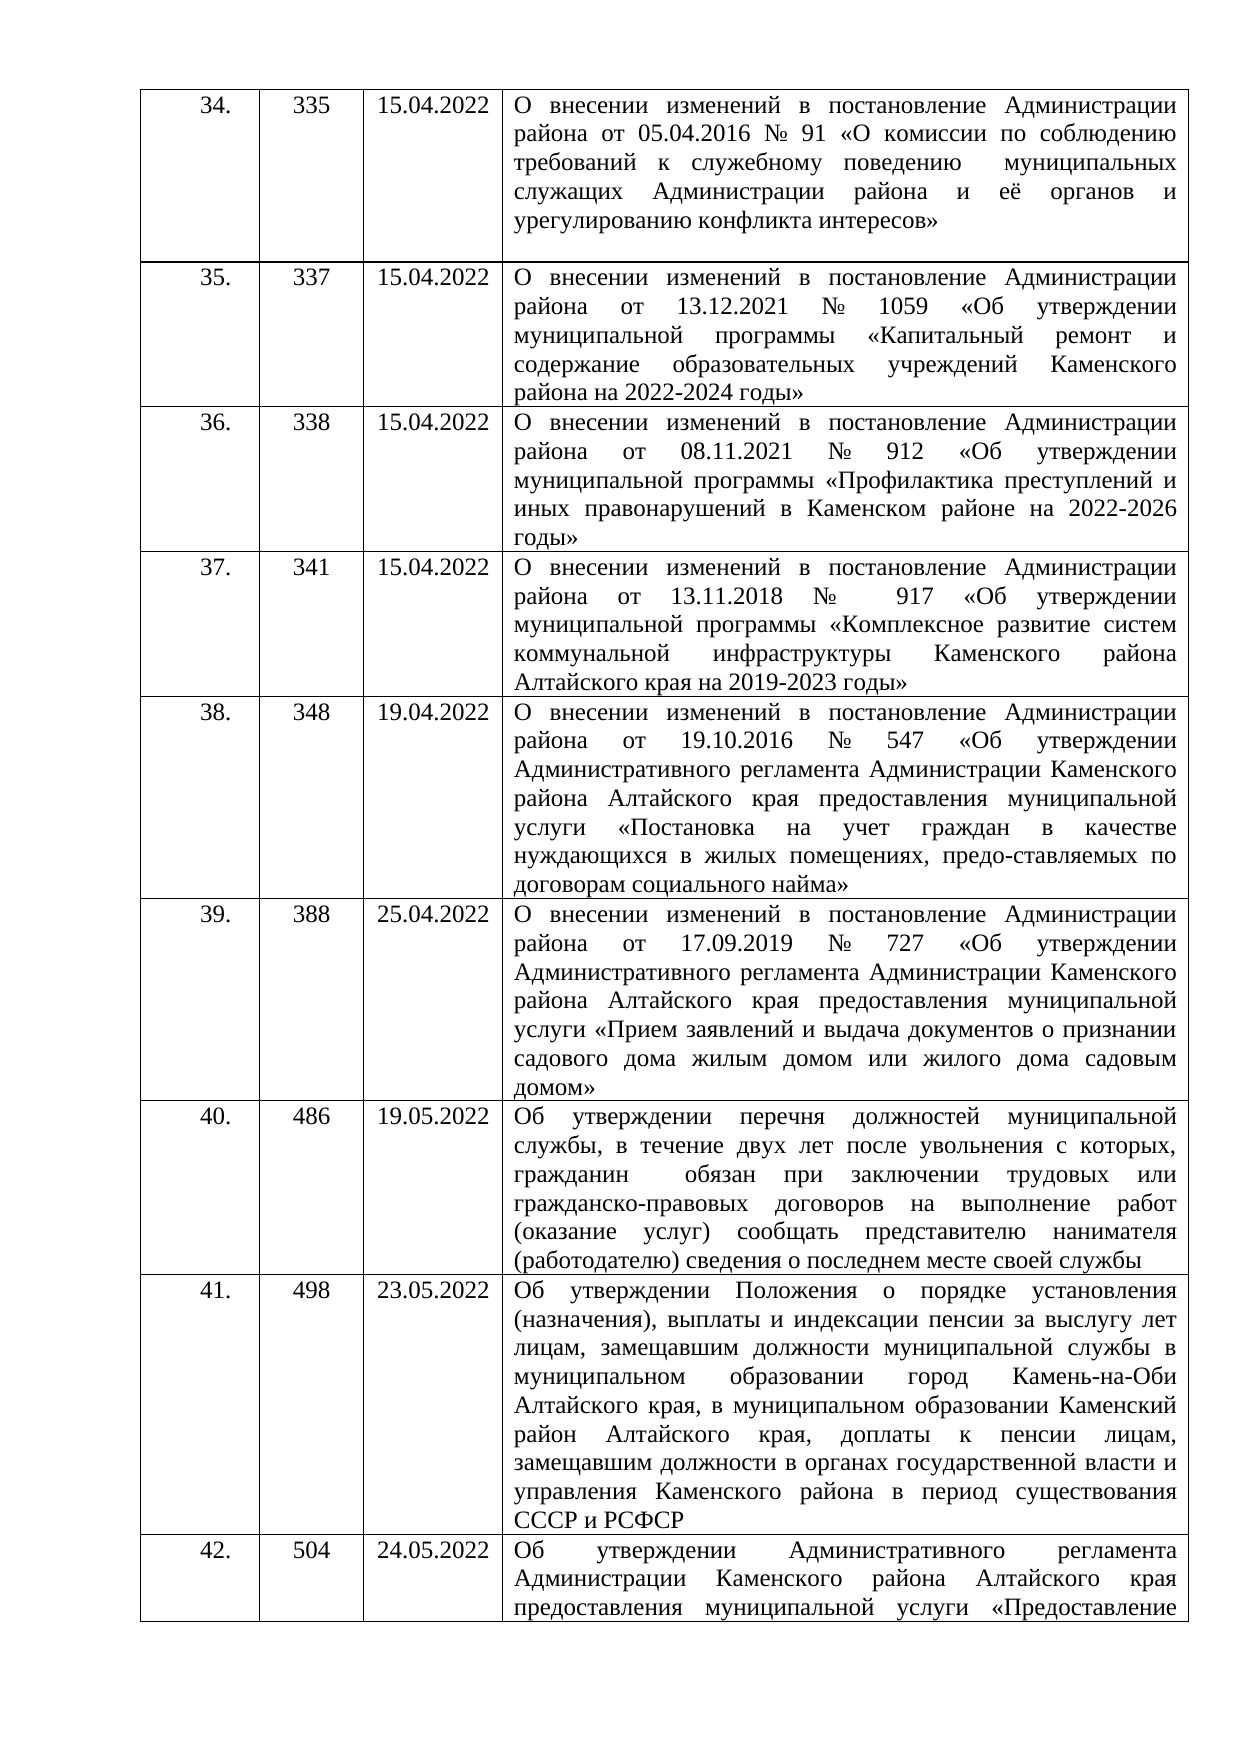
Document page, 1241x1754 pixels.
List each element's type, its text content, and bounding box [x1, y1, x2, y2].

table_cell 388 [260, 899, 363, 1100]
table_cell 337 [260, 263, 363, 406]
table_cell 341 [260, 552, 363, 696]
table_cell 338 [260, 407, 363, 551]
table_cell О внесении изменений в постановление Администрации района от 19.10.2016 № 547 «Об утверждении Административного регламента Администрации Каменского района Алтайского края предоставления муниципальной услуги «Постановка на учет граждан в качестве нуждающихся в жилых помещениях, предо-ставляемых по договорам социального найма» [503, 697, 1188, 898]
table_cell [141, 1101, 259, 1274]
table_cell 25.04.2022 [364, 899, 502, 1100]
table_cell [141, 1535, 259, 1621]
table_cell 335 [260, 90, 363, 261]
table_cell О внесении изменений в постановление Администрации района от 08.11.2021 № 912 «Об утверждении муниципальной программы «Профилактика преступлений и иных правонарушений в Каменском районе на 2022-2026 годы» [503, 407, 1188, 551]
table_cell Об утверждении перечня должностей муниципальной службы, в течение двух лет после увольнения с которых, гражданин обязан при заключении трудовых или гражданско-правовых договоров на выполнение работ (оказание услуг) сообщать представителю нанимателя (работодателю) сведения о последнем месте своей службы [503, 1101, 1188, 1274]
table_cell О внесении изменений в постановление Администрации района от 05.04.2016 № 91 «О комиссии по соблюдению требований к служебному поведению муниципальных служащих Администрации района и её органов и урегулированию конфликта интересов» [503, 90, 1188, 261]
table_cell О внесении изменений в постановление Администрации района от 13.12.2021 № 1059 «Об утверждении муниципальной программы «Капитальный ремонт и содержание образовательных учреждений Каменского района на 2022-2024 годы» [503, 263, 1188, 406]
table_cell 15.04.2022 [364, 407, 502, 551]
table_cell О внесении изменений в постановление Администрации района от 17.09.2019 № 727 «Об утверждении Административного регламента Администрации Каменского района Алтайского края предоставления муниципальной услуги «Прием заявлений и выдача документов о признании садового дома жилым домом или жилого дома садовым домом» [503, 899, 1188, 1100]
table_cell [141, 407, 259, 551]
table_cell Об утверждении Положения о порядке установления (назначения), выплаты и индексации пенсии за выслугу лет лицам, замещавшим должности муниципальной службы в муниципальном образовании город Камень-на-Оби Алтайского края, в муниципальном образовании Каменский район Алтайского края, доплаты к пенсии лицам, замещавшим должности в органах государственной власти и управления Каменского района в период существования СССР и РСФСР [503, 1275, 1188, 1534]
table_cell 19.04.2022 [364, 697, 502, 898]
table_cell [141, 552, 259, 696]
table_cell 19.05.2022 [364, 1101, 502, 1274]
table_cell О внесении изменений в постановление Администрации района от 13.11.2018 № 917 «Об утверждении муниципальной программы «Комплексное развитие систем коммунальной инфраструктуры Каменского района Алтайского края на 2019-2023 годы» [503, 552, 1188, 696]
table_cell 498 [260, 1275, 363, 1534]
table_cell [141, 90, 259, 261]
table_cell 486 [260, 1101, 363, 1274]
table_cell 15.04.2022 [364, 552, 502, 696]
table_cell [141, 899, 259, 1100]
table_cell [141, 697, 259, 898]
table_cell 23.05.2022 [364, 1275, 502, 1534]
table_cell 15.04.2022 [364, 263, 502, 406]
table_cell [141, 1275, 259, 1534]
table_cell [141, 263, 259, 406]
table_cell 504 [260, 1535, 363, 1621]
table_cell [503, 1535, 1188, 1621]
table_cell 24.05.2022 [364, 1535, 502, 1621]
table_cell 15.04.2022 [364, 90, 502, 261]
table_cell 348 [260, 697, 363, 898]
